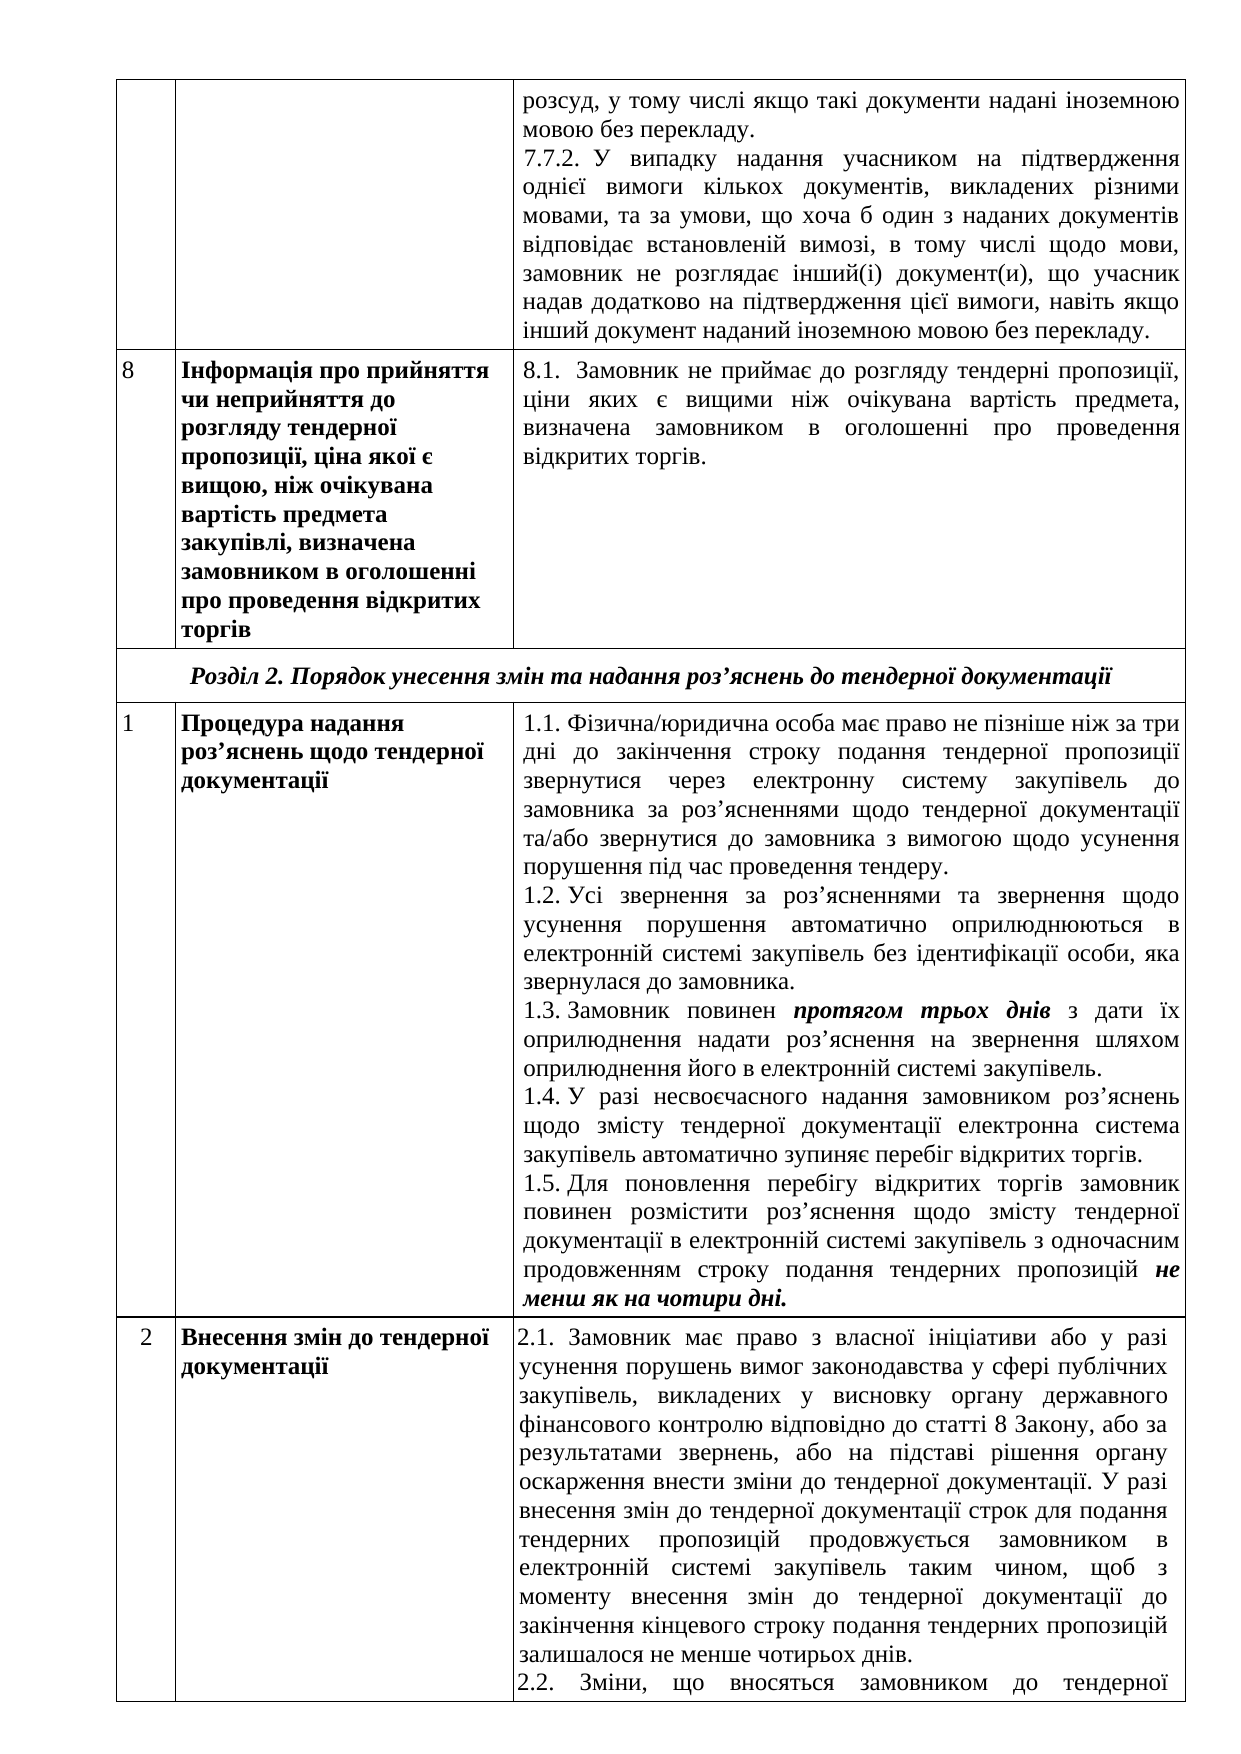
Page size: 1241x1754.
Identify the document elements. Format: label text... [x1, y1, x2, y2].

table_cell Розділ 2. Порядок унесення змін та надання роз’яснень до тендерної документації [117, 649, 1185, 702]
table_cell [176, 80, 513, 349]
table_cell 8 [117, 350, 175, 647]
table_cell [176, 1318, 513, 1701]
table_cell Замовник не приймає до розгляду тендерні пропозиції, ціни яких є вищими ніж очікувана вартість предмета, визначена замовником в оголошенні про проведення відкритих торгів. [514, 350, 1185, 647]
table_cell Фізична/юридична особа має право не пізніше ніж за три дні до закінчення строку подання тендерної пропозиції звернутися через електронну систему закупівель до замовника за роз’ясненнями щодо тендерної документації та/або звернутися до замовника з вимогою щодо усунення порушення під час проведення тендеру. Усі звернення за роз’ясненнями та звернення щодо усунення порушення автоматично оприлюднюються в електронній системі закупівель без ідентифікації особи, яка звернулася до замовника. Замовник повинен протягом трьох днів з дати їх оприлюднення надати роз’яснення на звернення шляхом оприлюднення його в електронній системі закупівель. У разі несвоєчасного надання замовником роз’яснень щодо змісту тендерної документації електронна система закупівель автоматично зупиняє перебіг відкритих торгів. Для поновлення перебігу відкритих торгів замовник повинен розмістити роз’яснення щодо змісту тендерної документації в електронній системі закупівель з одночасним продовженням строку подання тендерних пропозицій не менш як на чотири дні. [514, 703, 1185, 1316]
table_cell Процедура надання роз’яснень щодо тендерної документації [176, 703, 513, 1316]
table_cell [514, 1318, 1185, 1701]
table_cell 2 [117, 1318, 175, 1701]
table_cell Інформація про прийняття чи неприйняття до розгляду тендерної пропозиції, ціна якої є вищою, ніж очікувана вартість предмета закупівлі, визначена замовником в оголошенні про проведення відкритих торгів [176, 350, 513, 647]
table_cell 7 [117, 80, 175, 349]
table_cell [514, 80, 1185, 349]
table_cell 1 [117, 703, 175, 1316]
